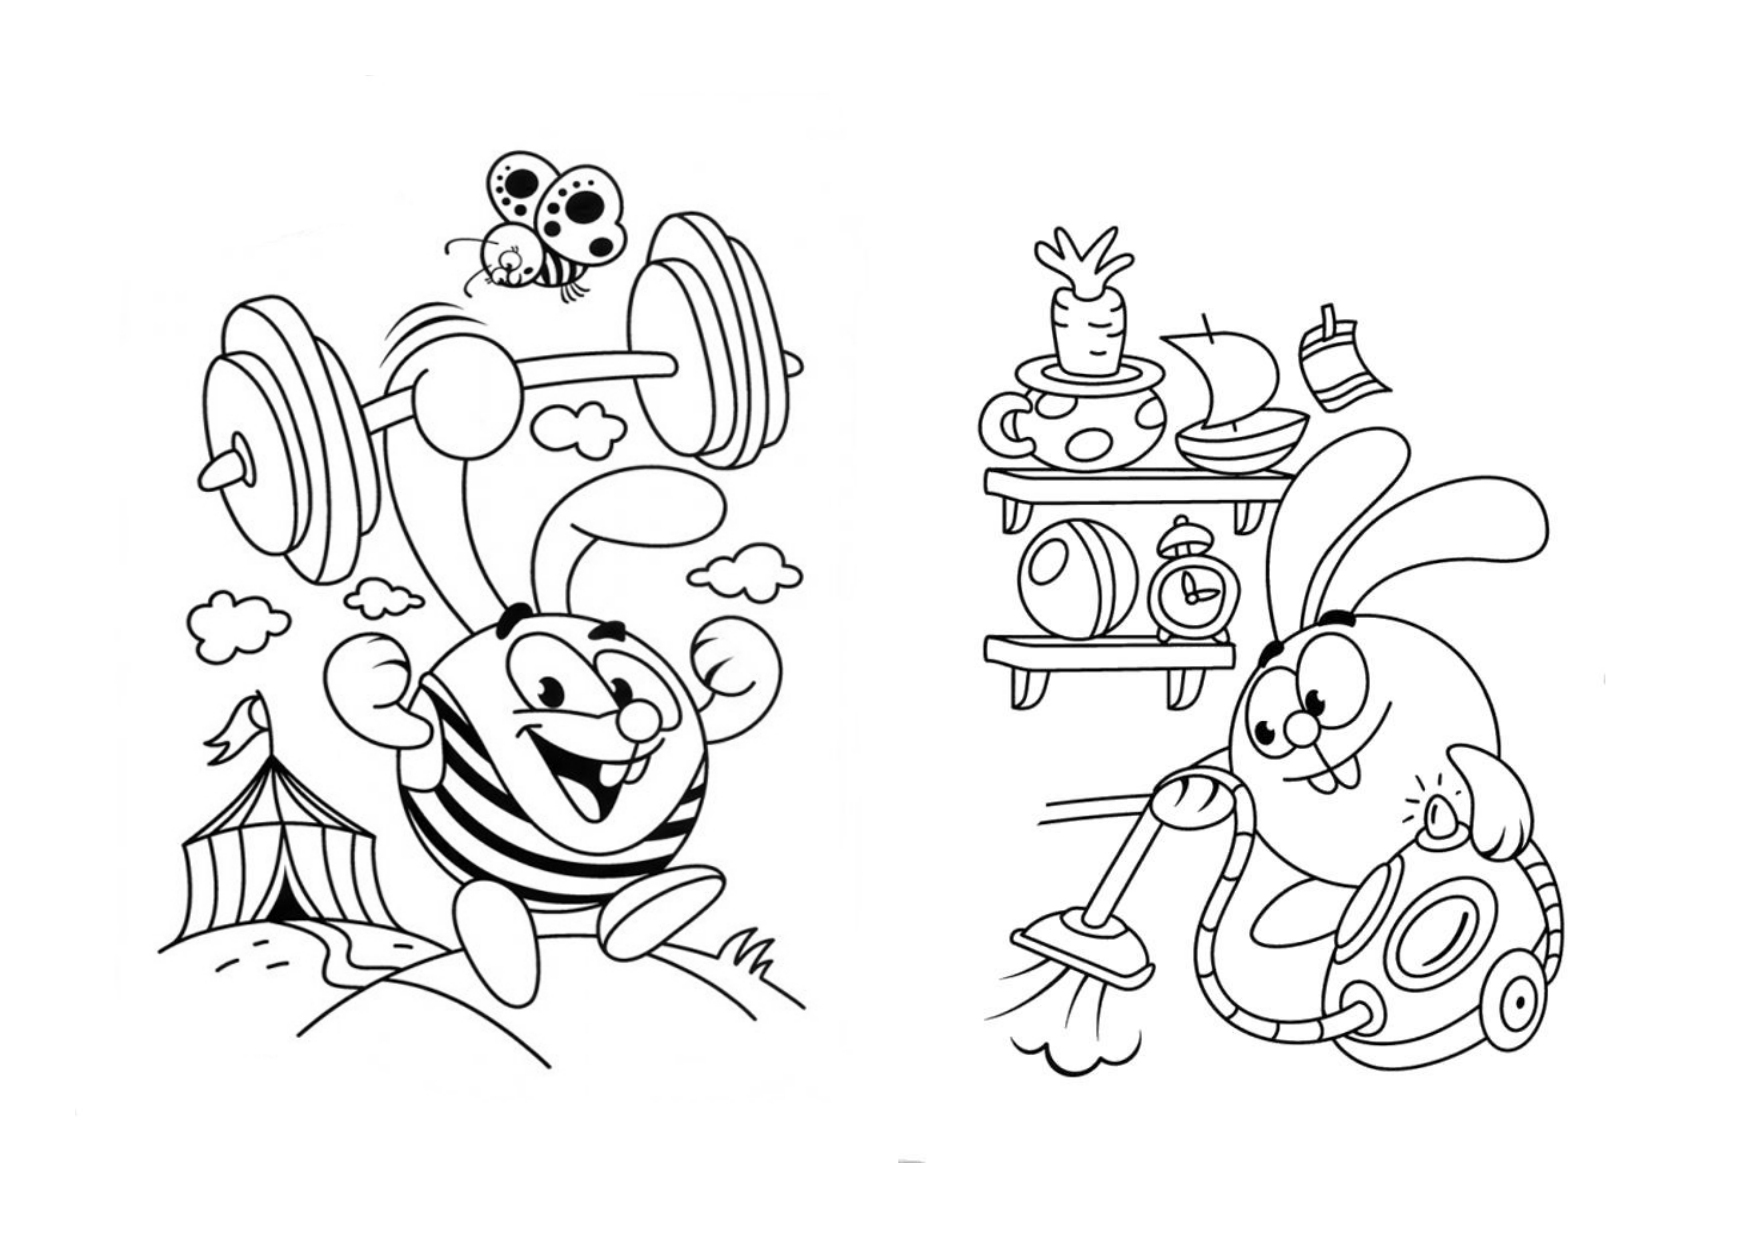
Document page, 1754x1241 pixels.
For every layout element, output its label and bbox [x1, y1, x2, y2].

picture [898, 153, 1615, 1163]
picture [75, 75, 888, 1163]
